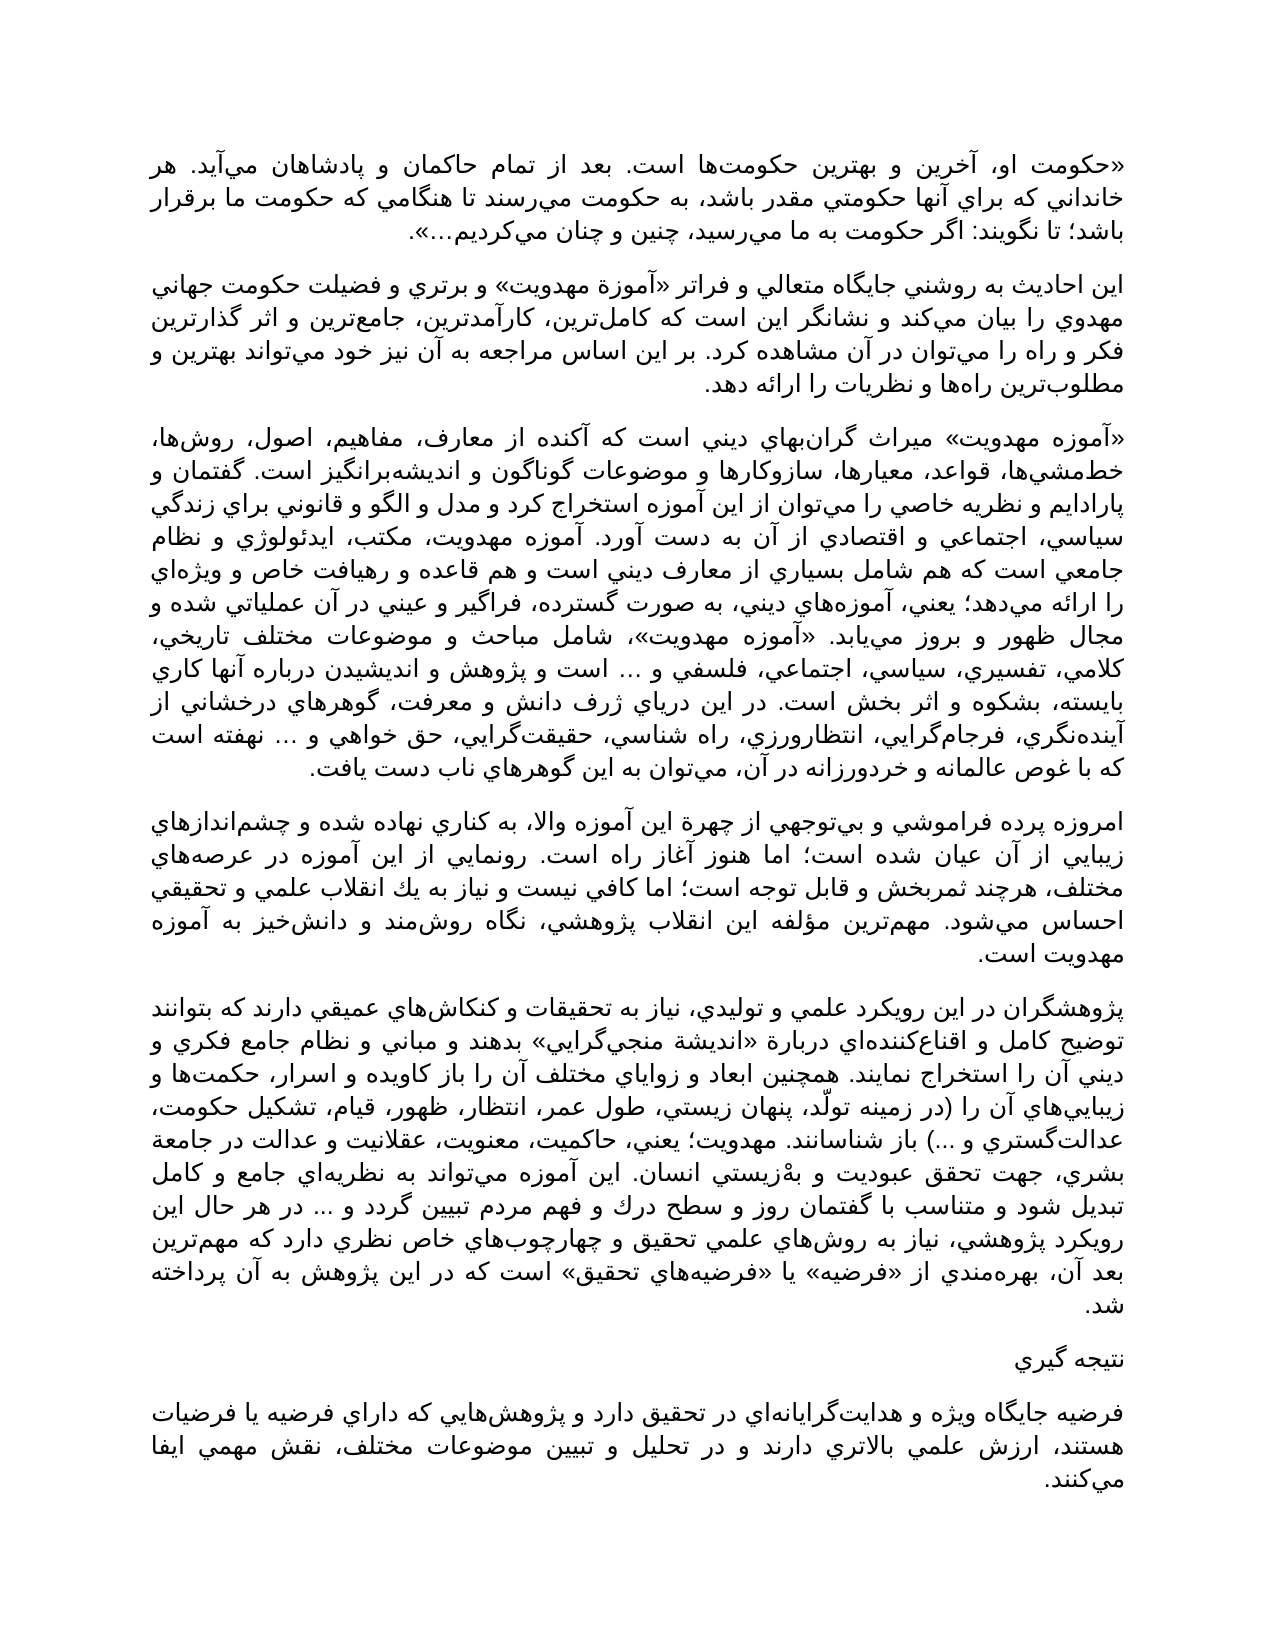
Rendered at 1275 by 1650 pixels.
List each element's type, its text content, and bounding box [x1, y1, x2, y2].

text «آموزه مهدويت» ميراث گران‌بهاي ديني است كه آكنده از معارف، مفاهيم، اصول، روش‌ها، خط‌مشي‌ها، قواعد، معيارها، سازوكارها و موضوعات گوناگون و انديشه‌برانگيز است. گفتمان و پارادايم و نظريه خاصي را مي‌توان از اين آموزه استخراج كرد و مدل و الگو و قانوني براي زندگي سياسي، اجتماعي و اقتصادي از آن به دست آورد. آموزه مهدويت، مكتب، ايدئولوژي و نظام جامعي است كه هم شامل بسياري از معارف ديني است و هم قاعده و رهيافت خاص و ويژه‌اي را ارائه مي‌دهد؛ يعني، آموزه‌هاي ديني، به صورت گسترده، فراگير و عيني در آن عملياتي شده و مجال ظهور و بروز مي‌يابد. «آموزه مهدويت»، شامل مباحث و موضوعات مختلف تاريخي، كلامي، تفسيري، سياسي، اجتماعي، فلسفي و … است و پژوهش و انديشيدن درباره آنها كاري بايسته، بشكوه و اثر بخش است. در اين درياي ژرف دانش و معرفت، گوهر‌هاي درخشاني از آينده‌نگري، فرجام‌گرايي، انتظارورزي، راه شناسي، حقيقت‌گرايي، حق خواهي و … نهفته است كه با غوص عالمانه و خردورزانه در آن، مي‌توان به اين گوهر‌هاي ناب دست يافت. [150, 423, 1125, 782]
text «حكومت او، آخرين و بهترين حكومت‌ها است. بعد از تمام حاكمان و پادشاهان مي‌آيد. هر خانداني كه براي آنها حكومتي مقدر باشد، به حكومت مي‌رسند تا هنگامي كه حكومت ما برقرار باشد؛ تا نگويند: اگر حكومت به ما مي‌رسيد، چنين و چنان مي‌كرديم…». [150, 150, 1125, 245]
text پژوهشگران در اين رويكرد علمي و توليدي، نياز به تحقيقات و كنكاش‌هاي عميقي دارند كه بتوانند توضيح كامل و اقناع‌كننده‌اي دربارة «انديشة منجي‌گرايي» بدهند و مباني و نظام جامع فكري و ديني آن را استخراج نمايند. همچنين ابعاد و زواياي مختلف آن را باز كاويده و اسرار، حكمت‌ها و زيبايي‌هاي آن را (در زمينه تولّد، پنهان زيستي، طول عمر، انتظار، ظهور، قيام، تشكيل حكومت، عدالت‌گستري و ...) باز شناسانند. مهدويت؛ يعني، حاكميت، معنويت، عقلانيت و عدالت در جامعة بشري، جهت تحقق عبوديت و بهْ‌‌زيستي انسان. اين آموزه مي‌تواند به نظريه‌اي جامع و كامل تبديل شود و متناسب با گفتمان روز و سطح درك و فهم مردم تبيين گردد و ... در هر حال اين رويكرد پژوهشي، نياز به روش‌هاي علمي تحقيق و چهارچوب‌هاي خاص نظري دارد كه مهم‌ترين بعد آن، بهره‌مندي از «فرضيه» يا «فرضيه‌هاي تحقيق» است كه در اين پژوهش به آن پرداخته شد. [150, 993, 1125, 1319]
text اين احاديث به روشني جايگاه متعالي و فراتر «آموزة مهدويت» و برتري و فضيلت حكومت جهاني مهدوي را بيان مي‌كند و نشانگر اين است كه كامل‌ترين، كارآمدترين، جامع‌ترين و اثر گذارترين فكر و راه را مي‌توان در آن مشاهده كرد. بر اين اساس مراجعه به آن نيز خود مي‌تواند بهترين و مطلوب‌ترين راه‌ها و نظريات را ارائه دهد. [150, 270, 1125, 398]
text نتيجه گيري [150, 1344, 1125, 1373]
text امروزه پرده فراموشي و بي‌توجهي از چهرة اين آموزه والا، به كناري نهاده شده و چشم‌انداز‌هاي زيبايي از آن عيان شده است؛ اما هنوز آغاز راه است. رونمايي از اين آموزه در عرصه‌هاي مختلف، هرچند ثمربخش و قابل توجه است؛ اما كافي نيست و نياز به يك انقلاب علمي و تحقيقي احساس مي‌شود. مهم‌ترين مؤلفه اين انقلاب پژوهشي، نگاه روش‌مند و دانش‌خيز به آموزه مهدويت است. [150, 807, 1125, 968]
text فرضيه جايگاه ويژه و هدايت‌گرايانه‌اي در تحقيق دارد و پژوهش‌هايي كه داراي فرضيه يا فرضيات هستند، ارزش علمي بالاتري دارند و در تحليل و تبيين موضوعات مختلف، نقش مهمي ايفا مي‌كنند. [150, 1398, 1125, 1492]
